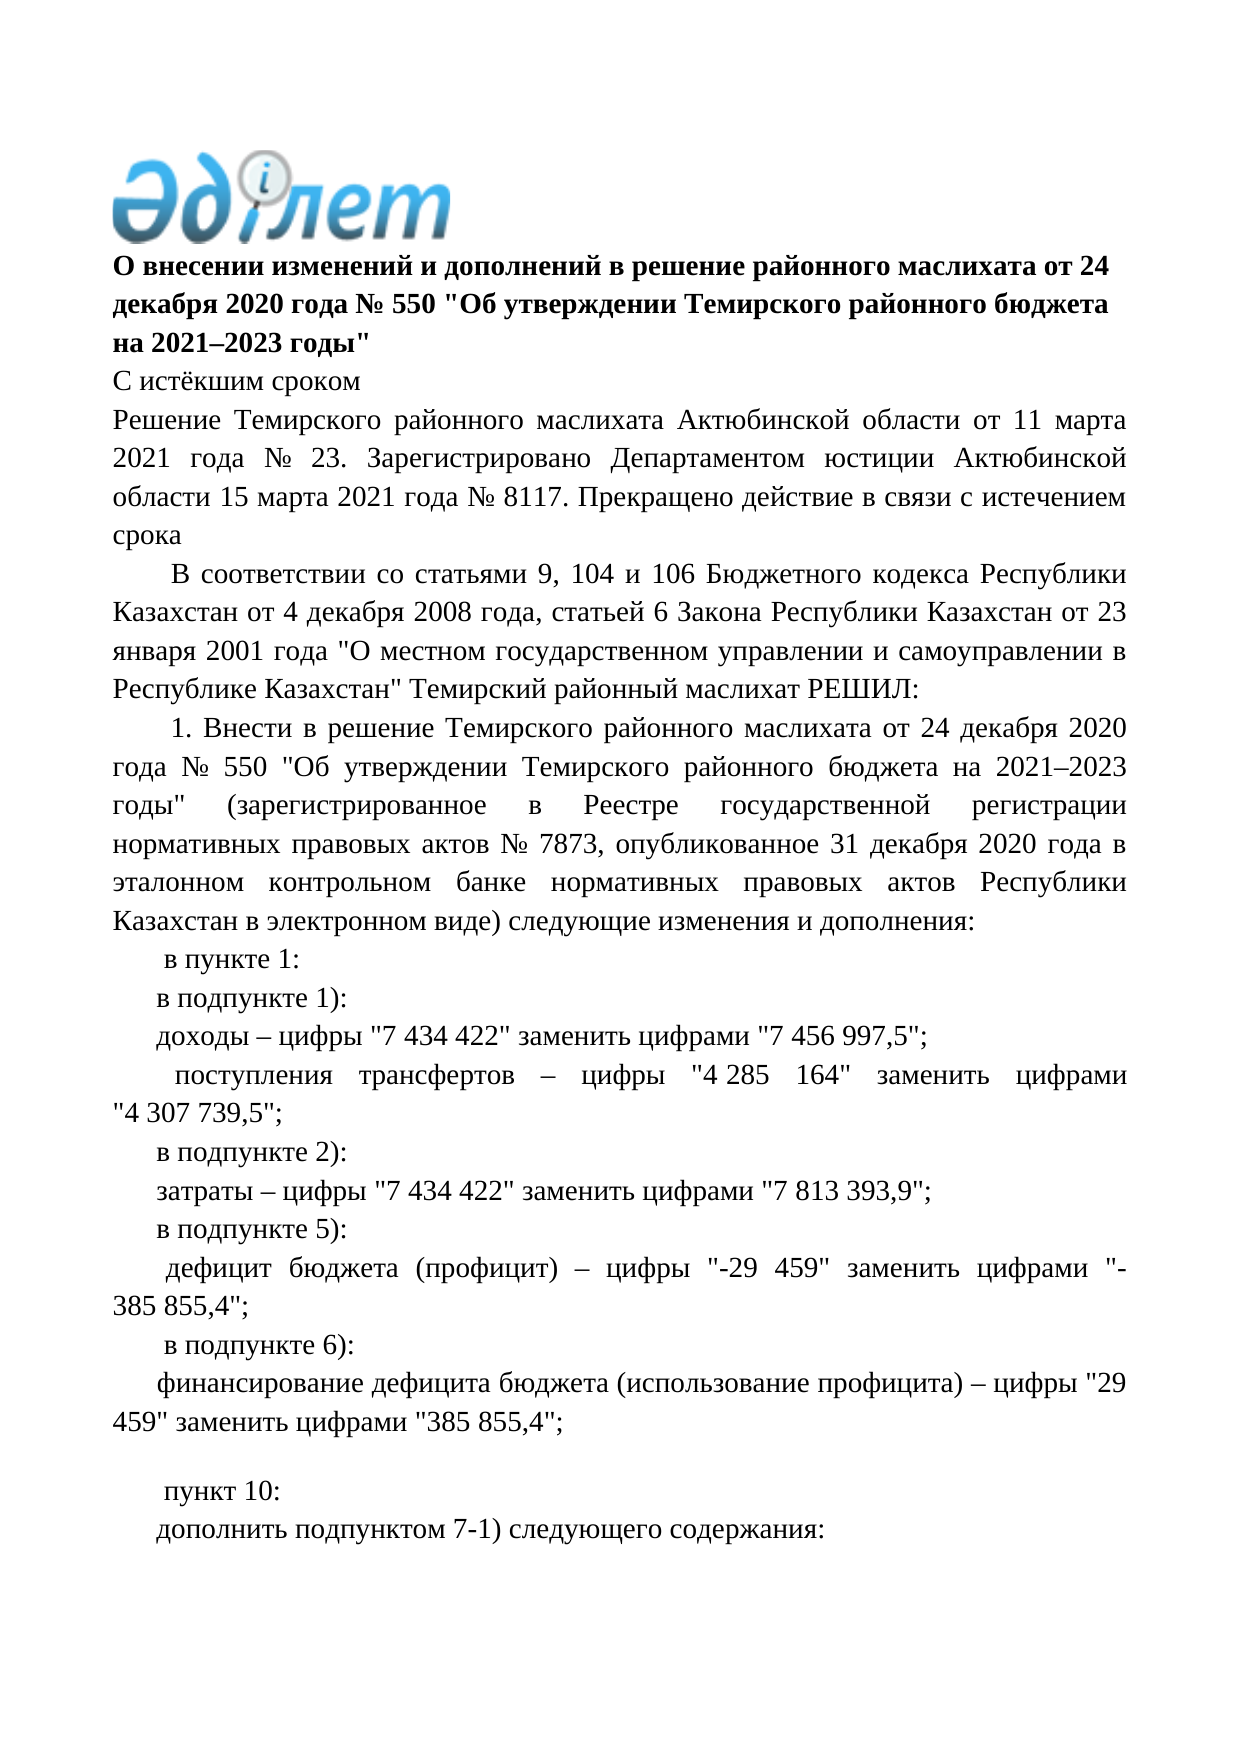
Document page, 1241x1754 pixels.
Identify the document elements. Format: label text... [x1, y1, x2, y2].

text в подпункте 2): [112, 1134, 1128, 1168]
text Решение Темирского районного маслихата Актюбинской области от 11 марта 2021 года № 23. Зарегистрировано Департаментом юстиции Актюбинской области 15 марта 2021 года № 8117. Прекращено действие в связи с истечением срока [112, 402, 1128, 551]
text доходы – цифры "7 434 422" заменить цифрами "7 456 997,5"; [112, 1018, 1128, 1052]
text финансирование дефицита бюджета (использование профицита) – цифры "29 459" заменить цифрами "385 855,4"; [112, 1365, 1128, 1437]
text в пункте 1: [112, 941, 1128, 975]
text О внесении изменений и дополнений в решение районного маслихата от 24 декабря 2020 года № 550 "Об утверждении Темирского районного бюджета на 2021–2023 годы" [112, 248, 1128, 358]
text 1. Внести в решение Темирского районного маслихата от 24 декабря 2020 года № 550 "Об утверждении Темирского районного бюджета на 2021–2023 годы" (зарегистрированное в Реестре государственной регистрации нормативных правовых актов № 7873, опубликованное 31 декабря 2020 года в эталонном контрольном банке нормативных правовых актов Республики Казахстан в электронном виде) следующие изменения и дополнения: [112, 710, 1128, 936]
text поступления трансфертов – цифры "4 285 164" заменить цифрами "4 307 739,5"; [112, 1057, 1128, 1129]
picture [112, 150, 451, 244]
text дополнить подпунктом 7-1) следующего содержания: [112, 1511, 1128, 1545]
text пункт 10: [112, 1473, 1128, 1506]
text в подпункте 6): [112, 1327, 1128, 1360]
text дефицит бюджета (профицит) – цифры "-29 459" заменить цифрами "-385 855,4"; [112, 1250, 1128, 1322]
text В соответствии со статьями 9, 104 и 106 Бюджетного кодекса Республики Казахстан от 4 декабря 2008 года, статьей 6 Закона Республики Казахстан от 23 января 2001 года "О местном государственном управлении и самоуправлении в Республике Казахстан" Темирский районный маслихат РЕШИЛ: [112, 556, 1128, 705]
text С истёкшим сроком [112, 363, 1128, 397]
text затраты – цифры "7 434 422" заменить цифрами "7 813 393,9"; [112, 1173, 1128, 1206]
text в подпункте 1): [112, 980, 1128, 1013]
text в подпункте 5): [112, 1211, 1128, 1245]
